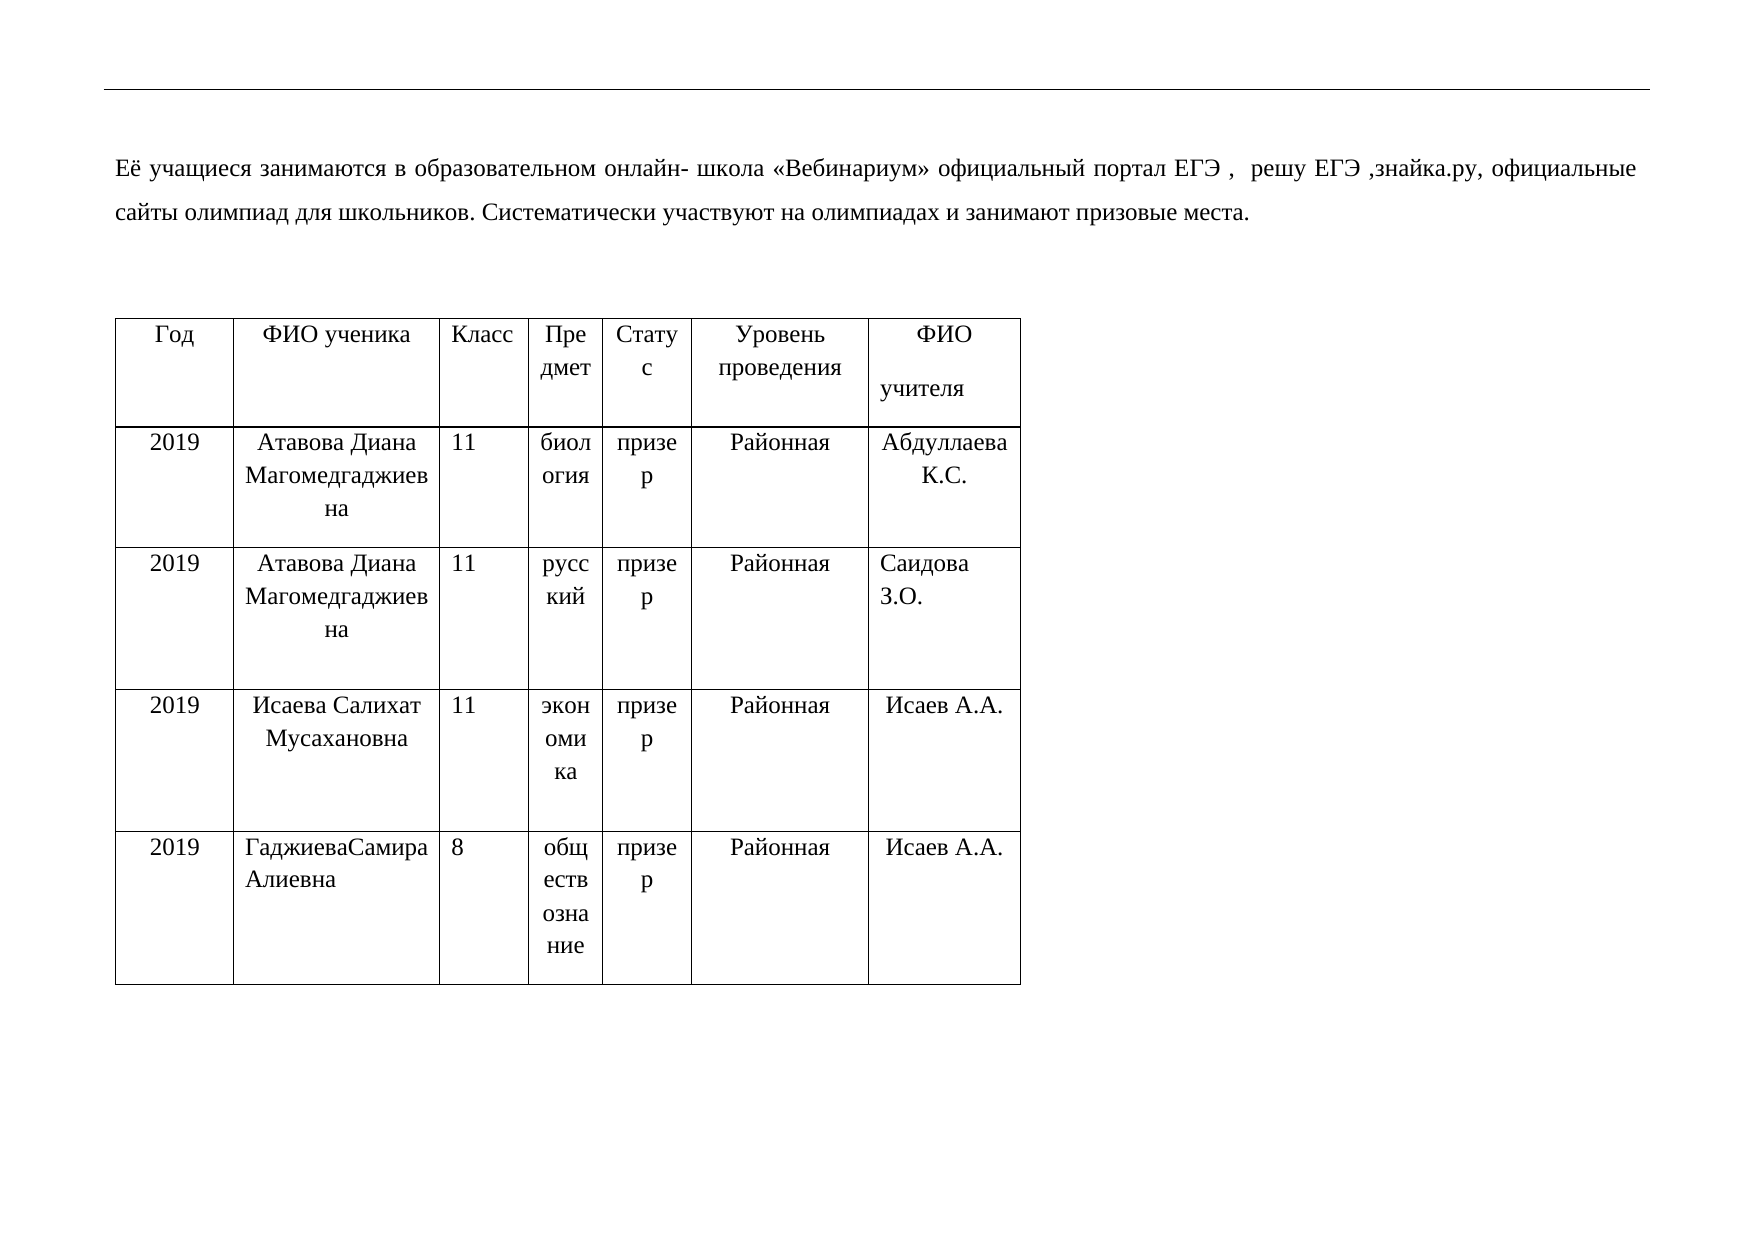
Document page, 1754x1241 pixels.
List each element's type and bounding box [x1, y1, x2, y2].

table_header [104, 90, 1650, 1063]
